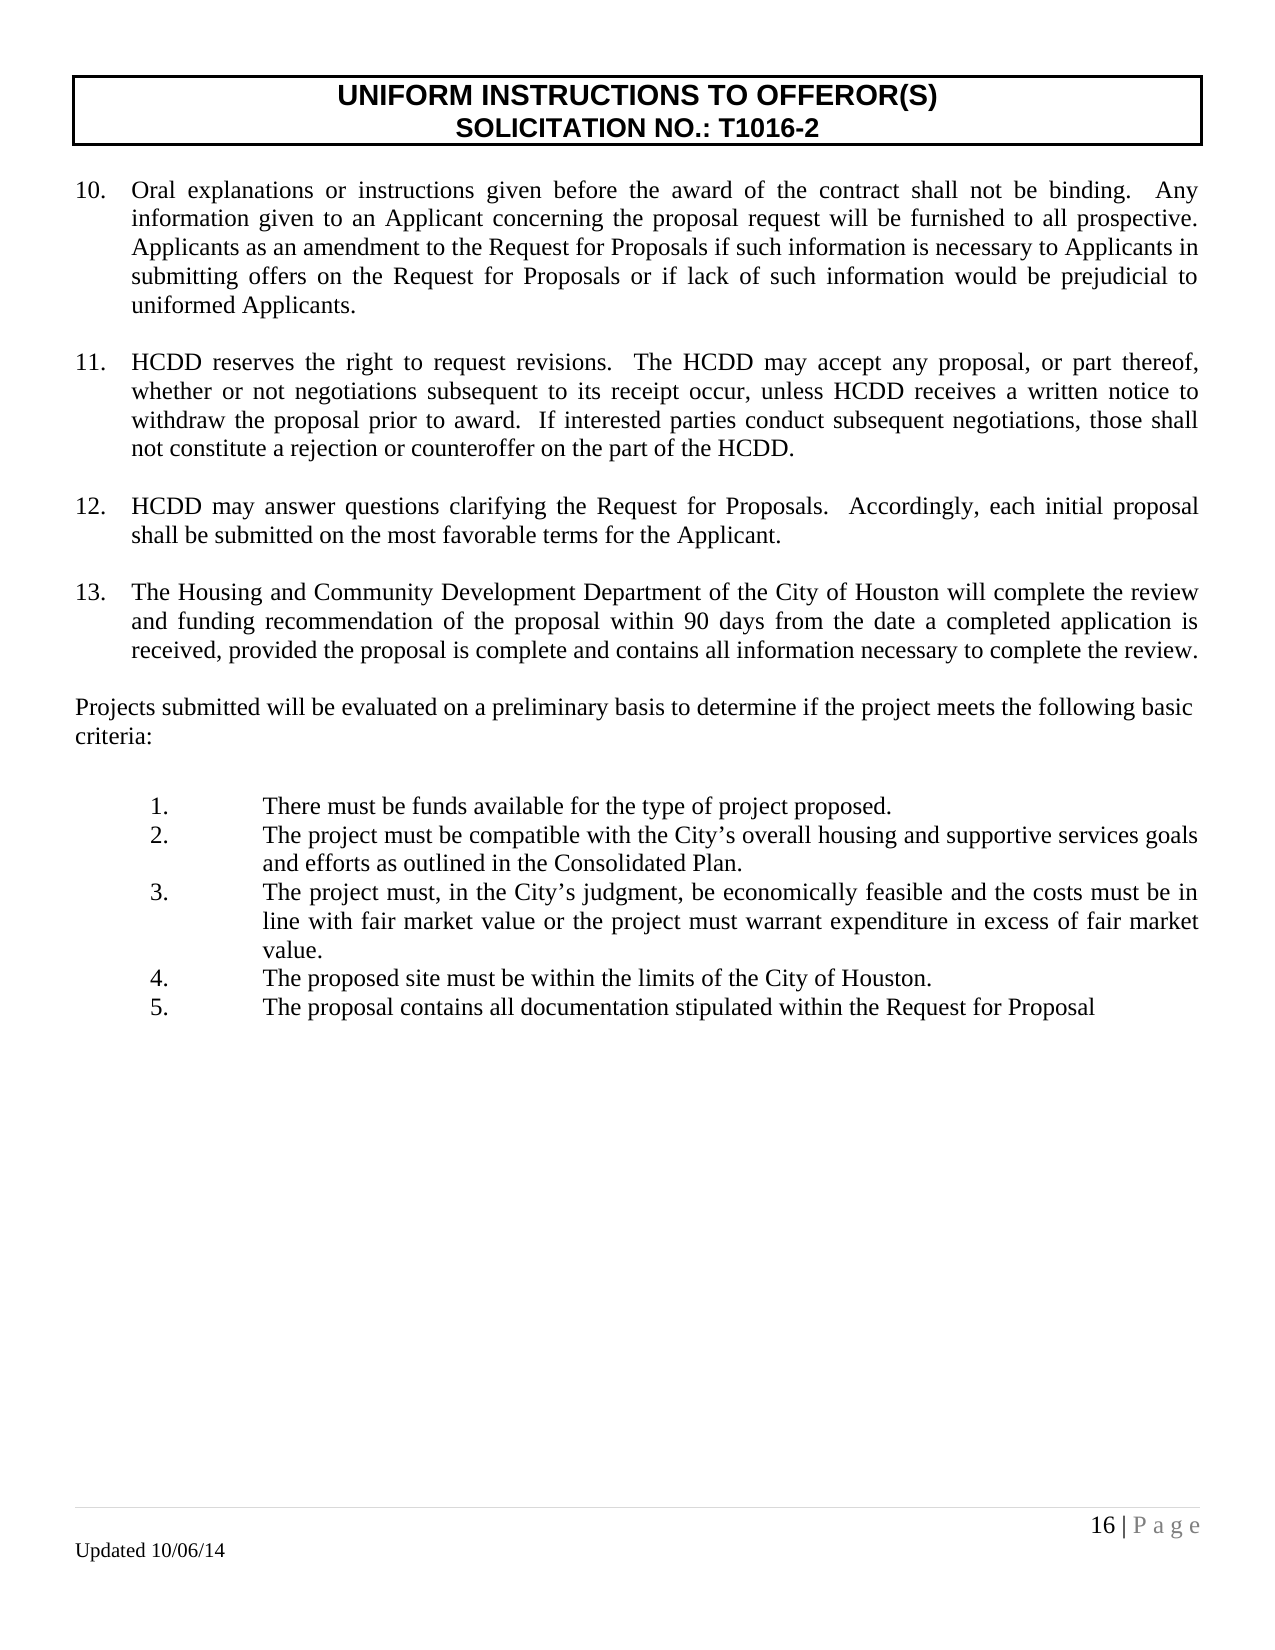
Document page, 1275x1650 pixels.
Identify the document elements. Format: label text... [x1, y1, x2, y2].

list The project must, in the City’s judgment, be economically feasible and the costs must be in line with fair market value or the project must warrant expenditure in excess of fair market value. [150, 877, 1200, 963]
list The proposal contains all documentation stipulated within the Request for Proposal [150, 992, 1200, 1021]
list Oral explanations or instructions given before the award of the contract shall not be binding. Any information given to an Applicant concerning the proposal request will be furnished to all prospective. Applicants as an amendment to the Request for Proposals if such information is necessary to Applicants in submitting offers on the Request for Proposals or if lack of such information would be prejudicial to uniformed Applicants. [75, 175, 1200, 318]
text Projects submitted will be evaluated on a preliminary basis to determine if the project meets the following basic criteria: [75, 692, 1200, 750]
list The proposed site must be within the limits of the City of Houston. [150, 963, 1200, 992]
list HCDD may answer questions clarifying the Request for Proposals. Accordingly, each initial proposal shall be submitted on the most favorable terms for the Applicant. [75, 491, 1200, 548]
text 13. The Housing and Community Development Department of the City of Houston will complete the review and funding recommendation of the proposal within 90 days from the date a completed application is received, provided the proposal is complete and contains all information necessary to complete the review. [75, 577, 1200, 663]
list There must be funds available for the type of project proposed. [150, 791, 1200, 820]
list The project must be compatible with the City’s overall housing and supportive services goals and efforts as outlined in the Consolidated Plan. [150, 820, 1200, 877]
list HCDD reserves the right to request revisions. The HCDD may accept any proposal, or part thereof, whether or not negotiations subsequent to its receipt occur, unless HCDD receives a written notice to withdraw the proposal prior to award. If interested parties conduct subsequent negotiations, those shall not constitute a rejection or counteroffer on the part of the HCDD. [75, 347, 1200, 462]
